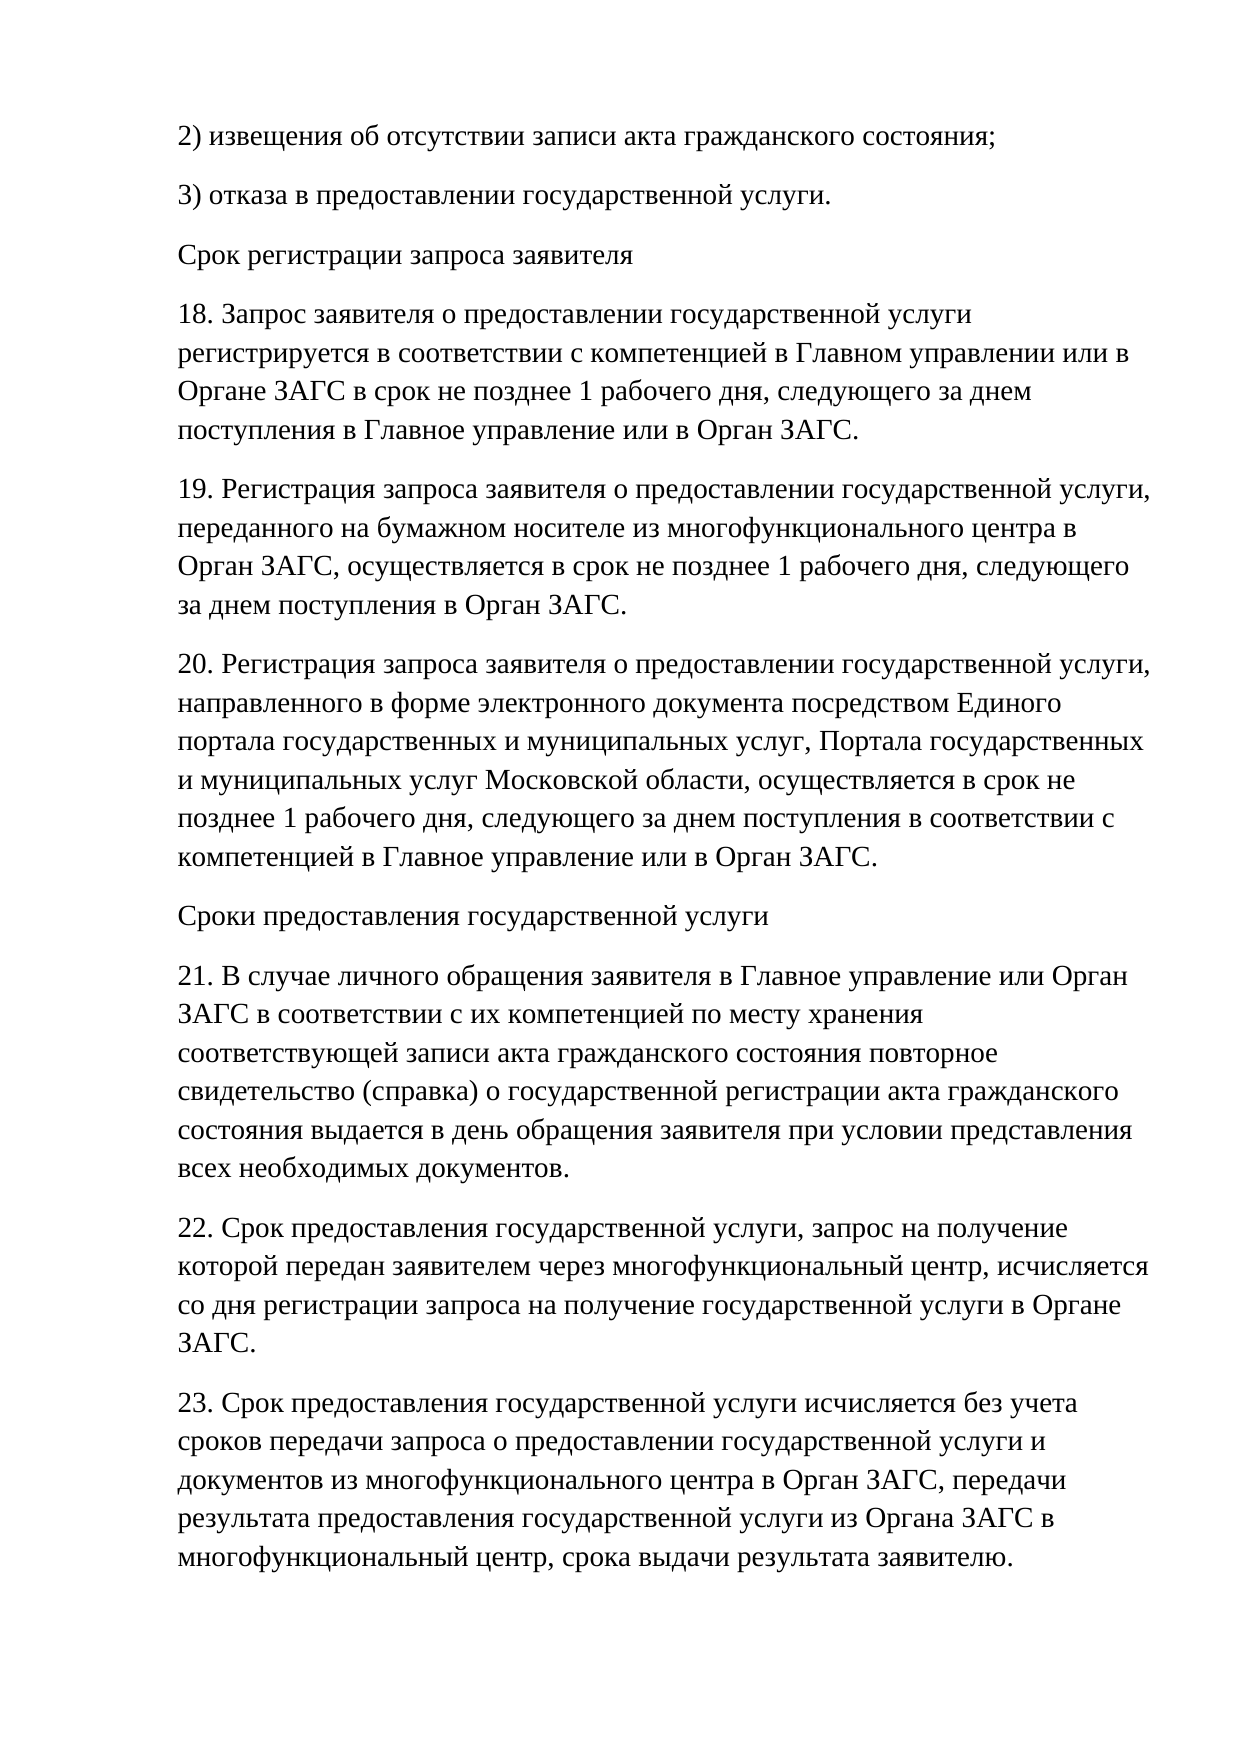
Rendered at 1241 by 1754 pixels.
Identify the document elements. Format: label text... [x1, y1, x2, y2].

text 21. В случае личного обращения заявителя в Главное управление или Орган ЗАГС в соответствии с их компетенцией по месту хранения соответствующей записи акта гражданского состояния повторное свидетельство (справка) о государственной регистрации акта гражданского состояния выдается в день обращения заявителя при условии представления всех необходимых документов. [177, 958, 1152, 1184]
text 2) извещения об отсутствии записи акта гражданского состояния; [177, 118, 1152, 152]
text 19. Регистрация запроса заявителя о предоставлении государственной услуги, переданного на бумажном носителе из многофункционального центра в Орган ЗАГС, осуществляется в срок не позднее 1 рабочего дня, следующего за днем поступления в Орган ЗАГС. [177, 471, 1152, 620]
text Срок регистрации запроса заявителя [177, 237, 1152, 270]
text 3) отказа в предоставлении государственной услуги. [177, 177, 1152, 211]
text Сроки предоставления государственной услуги [177, 898, 1152, 932]
text 20. Регистрация запроса заявителя о предоставлении государственной услуги, направленного в форме электронного документа посредством Единого портала государственных и муниципальных услуг, Портала государственных и муниципальных услуг Московской области, осуществляется в срок не позднее 1 рабочего дня, следующего за днем поступления в соответствии с компетенцией в Главное управление или в Орган ЗАГС. [177, 646, 1152, 872]
text 22. Срок предоставления государственной услуги, запрос на получение которой передан заявителем через многофункциональный центр, исчисляется со дня регистрации запроса на получение государственной услуги в Органе ЗАГС. [177, 1210, 1152, 1359]
text 23. Срок предоставления государственной услуги исчисляется без учета сроков передачи запроса о предоставлении государственной услуги и документов из многофункционального центра в Орган ЗАГС, передачи результата предоставления государственной услуги из Органа ЗАГС в многофункциональный центр, срока выдачи результата заявителю. [177, 1385, 1152, 1572]
text 18. Запрос заявителя о предоставлении государственной услуги регистрируется в соответствии с компетенцией в Главном управлении или в Органе ЗАГС в срок не позднее 1 рабочего дня, следующего за днем поступления в Главное управление или в Орган ЗАГС. [177, 296, 1152, 445]
